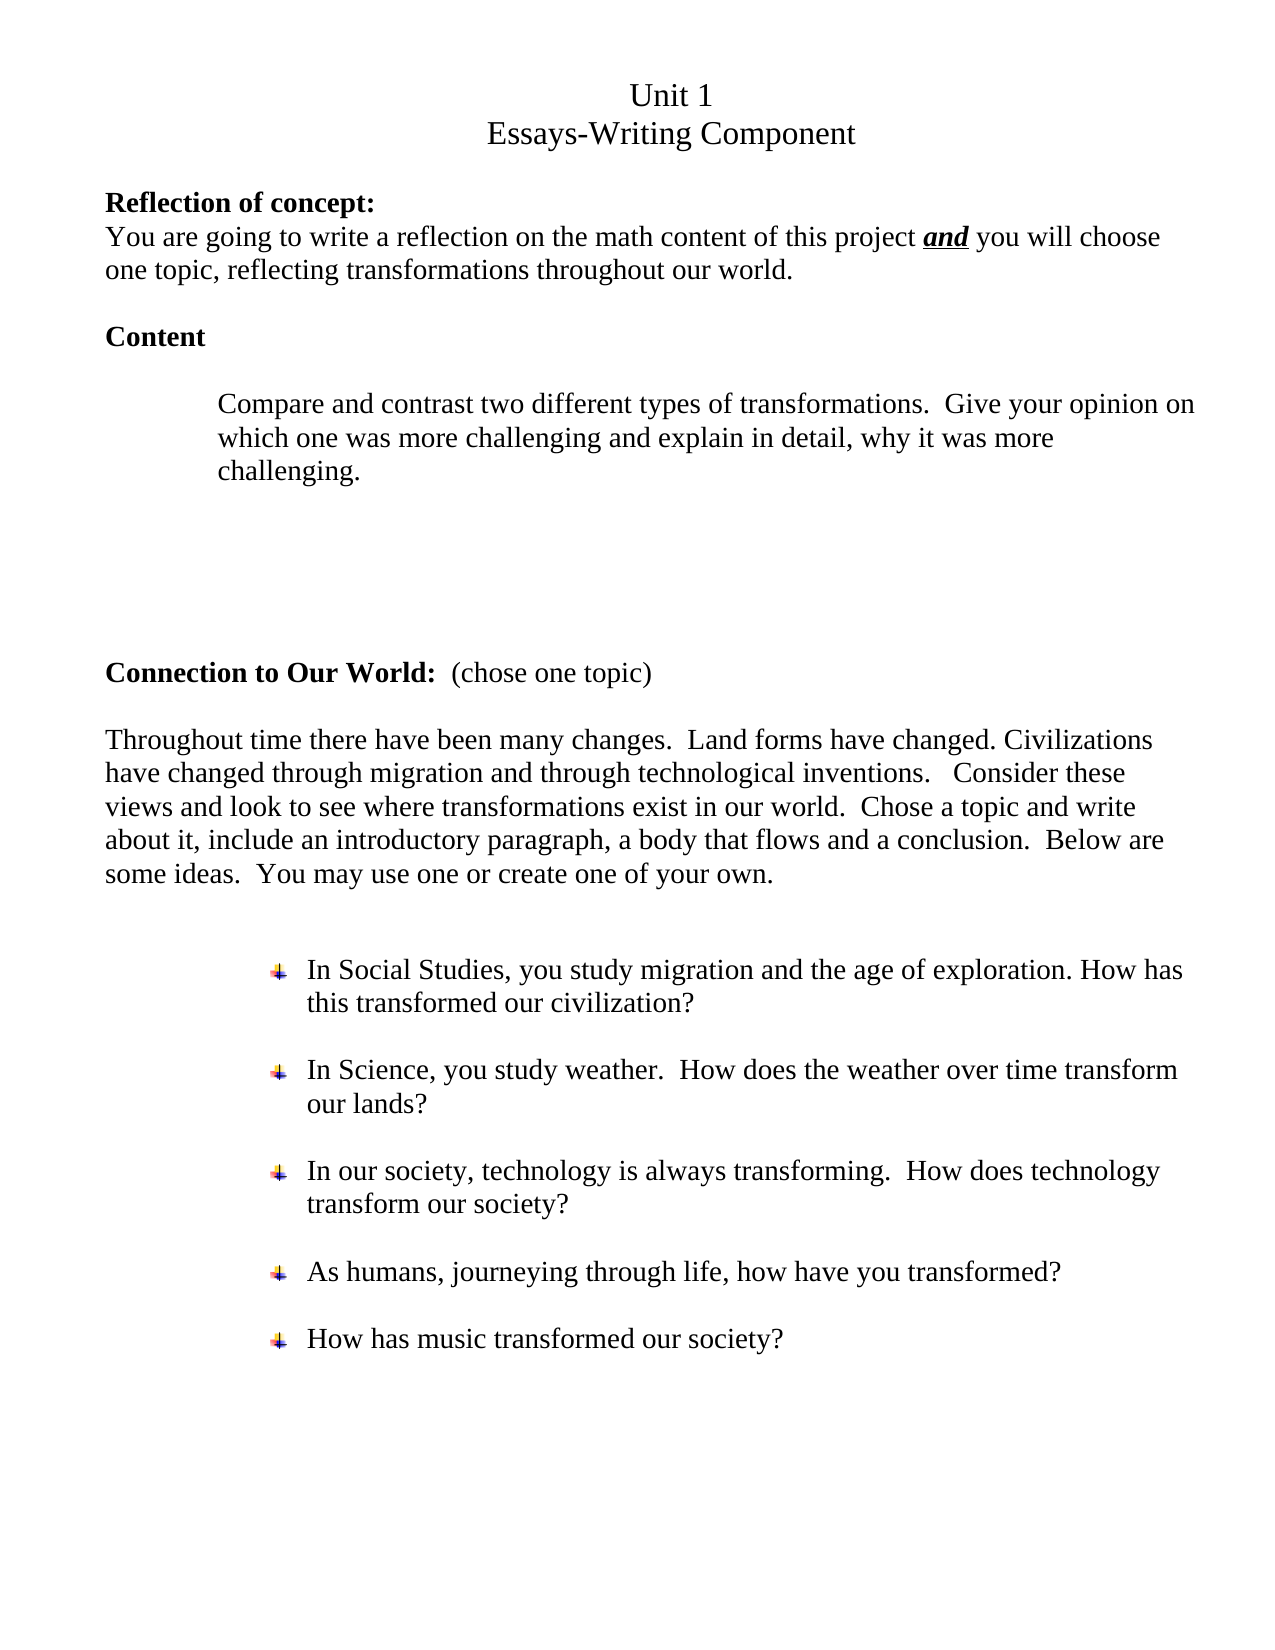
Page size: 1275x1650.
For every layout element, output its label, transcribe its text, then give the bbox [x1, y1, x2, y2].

text Reflection of concept: [105, 185, 1200, 219]
list Compare and contrast two different types of transformations. Give your opinion on which one was more challenging and explain in detail, why it was more challenging. [217, 386, 1200, 487]
text Essays-Writing Component [142, 113, 1200, 152]
list As humans, journeying through life, how have you transformed? [269, 1254, 1200, 1287]
picture [270, 1163, 287, 1181]
picture [270, 1063, 287, 1080]
text Content [105, 319, 1200, 353]
picture [270, 962, 287, 980]
text Connection to Our World: (chose one topic) [105, 655, 1200, 688]
text You are going to write a reflection on the math content of this project and you will choose one topic, reflecting transformations throughout our world. [105, 219, 1200, 286]
list In our society, technology is always transforming. How does technology transform our society? [269, 1153, 1200, 1220]
picture [270, 1264, 287, 1281]
list In Science, you study weather. How does the weather over time transform our lands? [269, 1052, 1200, 1119]
text Unit 1 [142, 75, 1200, 113]
text Throughout time there have been many changes. Land forms have changed. Civilizations have changed through migration and through technological inventions. Consider these views and look to see where transformations exist in our world. Chose a topic and write about it, include an introductory paragraph, a body that flows and a conclusion. Below are some ideas. You may use one or create one of your own. [105, 722, 1200, 889]
list How has music transformed our society? [269, 1321, 1200, 1354]
list In Social Studies, you study migration and the age of exploration. How has this transformed our civilization? [269, 952, 1200, 1019]
picture [270, 1331, 287, 1349]
